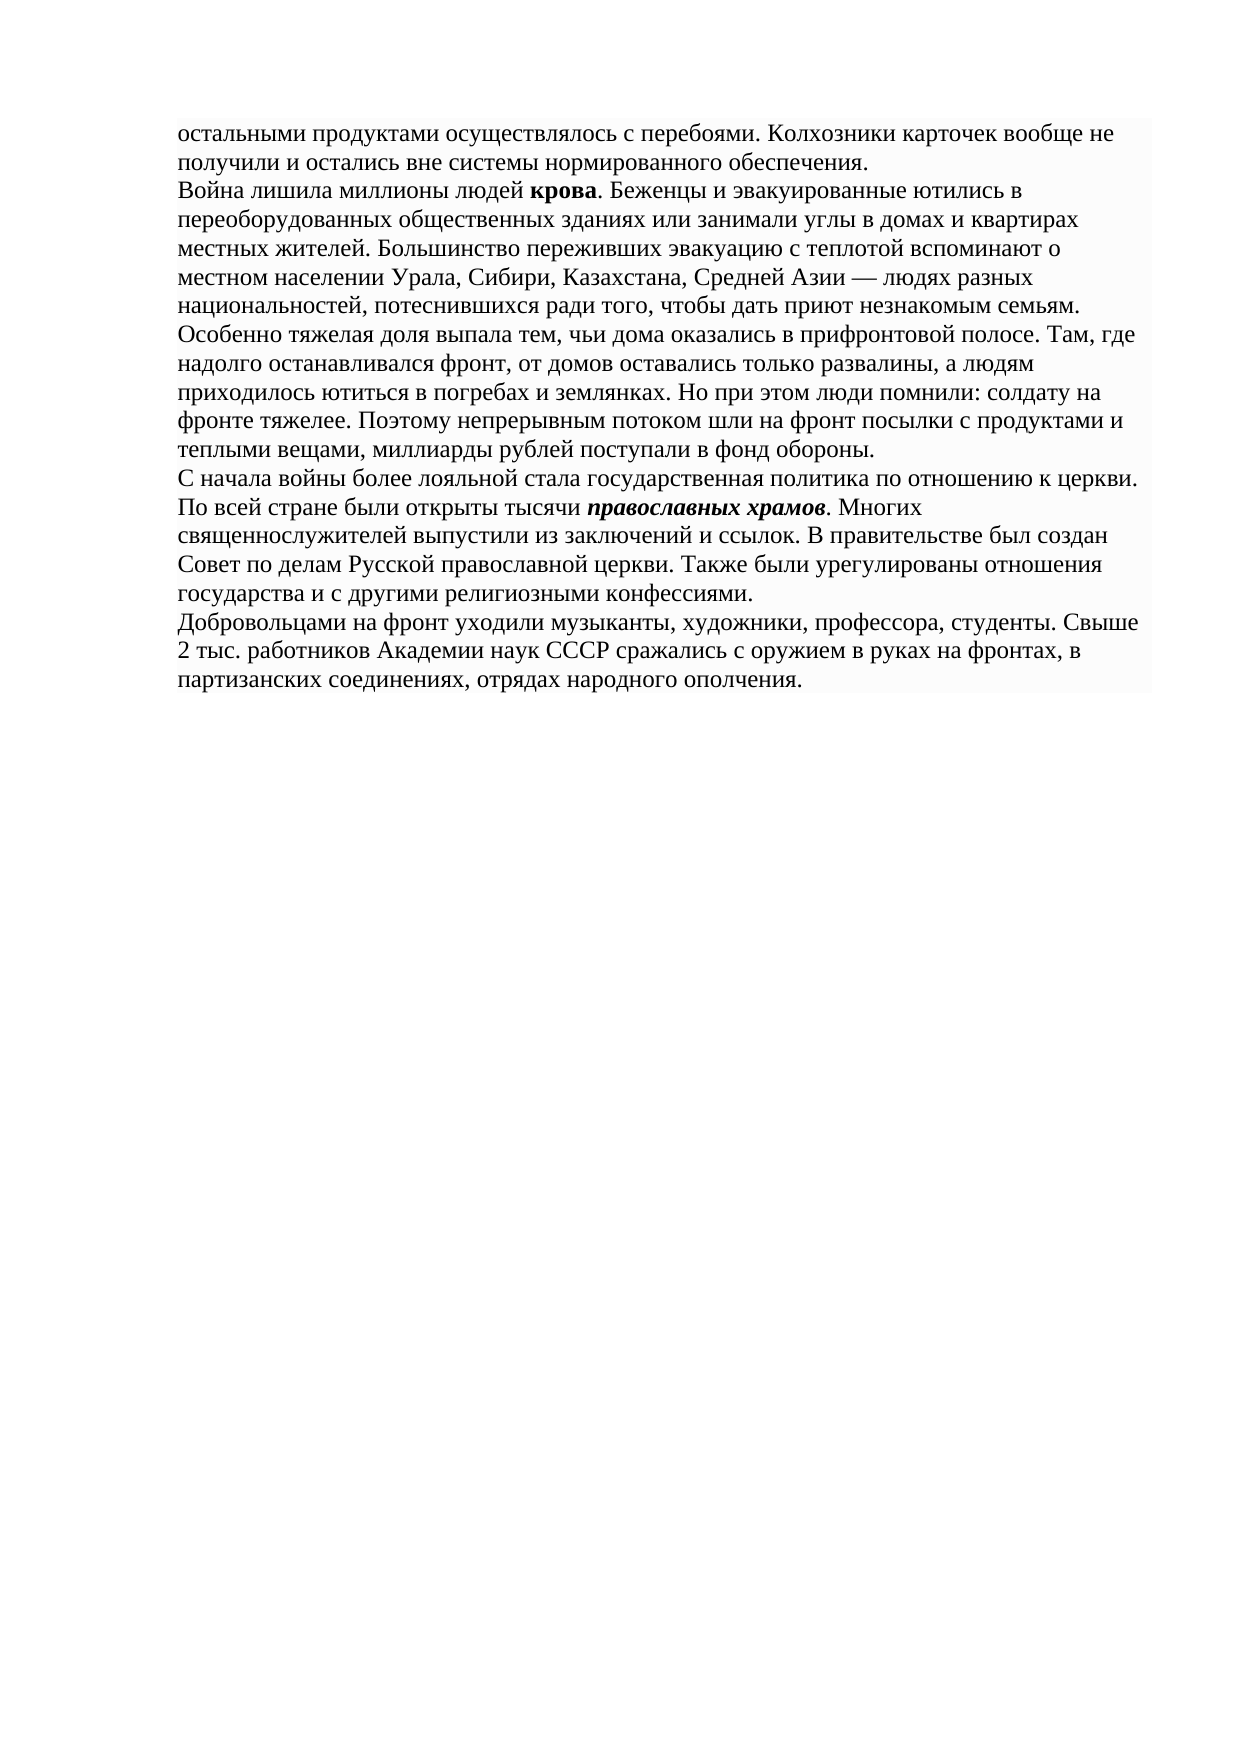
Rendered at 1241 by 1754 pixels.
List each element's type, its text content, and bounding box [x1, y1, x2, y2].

text Война лишила миллионы людей крова. Беженцы и эвакуированные ютились в переоборудованных общественных зданиях или занимали углы в домах и квартирах местных жителей. Большинство переживших эвакуацию с теплотой вспоминают о местном населении Урала, Сибири, Казахстана, Средней Азии — людях разных национальностей, потеснившихся ради того, чтобы дать приют незнакомым семьям. [177, 176, 1152, 319]
text Добровольцами на фронт уходили музыканты, художники, профессора, студенты. Свыше 2 тыс. работников Академии наук СССР сражались с оружием в руках на фронтах, в партизанских соединениях, отрядах народного ополчения. [177, 607, 1152, 693]
text С начала войны более лояльной стала государственная политика по отношению к церкви. По всей стране были открыты тысячи православных храмов. Многих священнослужителей выпустили из заключений и ссылок. В правительстве был создан Совет по делам Русской православной церкви. Также были урегулированы отношения государства и с другими религиозными конфессиями. [177, 463, 1152, 607]
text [177, 118, 1152, 176]
text Особенно тяжелая доля выпала тем, чьи дома оказались в прифронтовой полосе. Там, где надолго останавливался фронт, от домов оставались только развалины, а людям приходилось ютиться в погребах и землянках. Но при этом люди помнили: солдату на фронте тяжелее. Поэтому непрерывным потоком шли на фронт посылки с продуктами и теплыми вещами, миллиарды рублей поступали в фонд обороны. [177, 319, 1152, 463]
